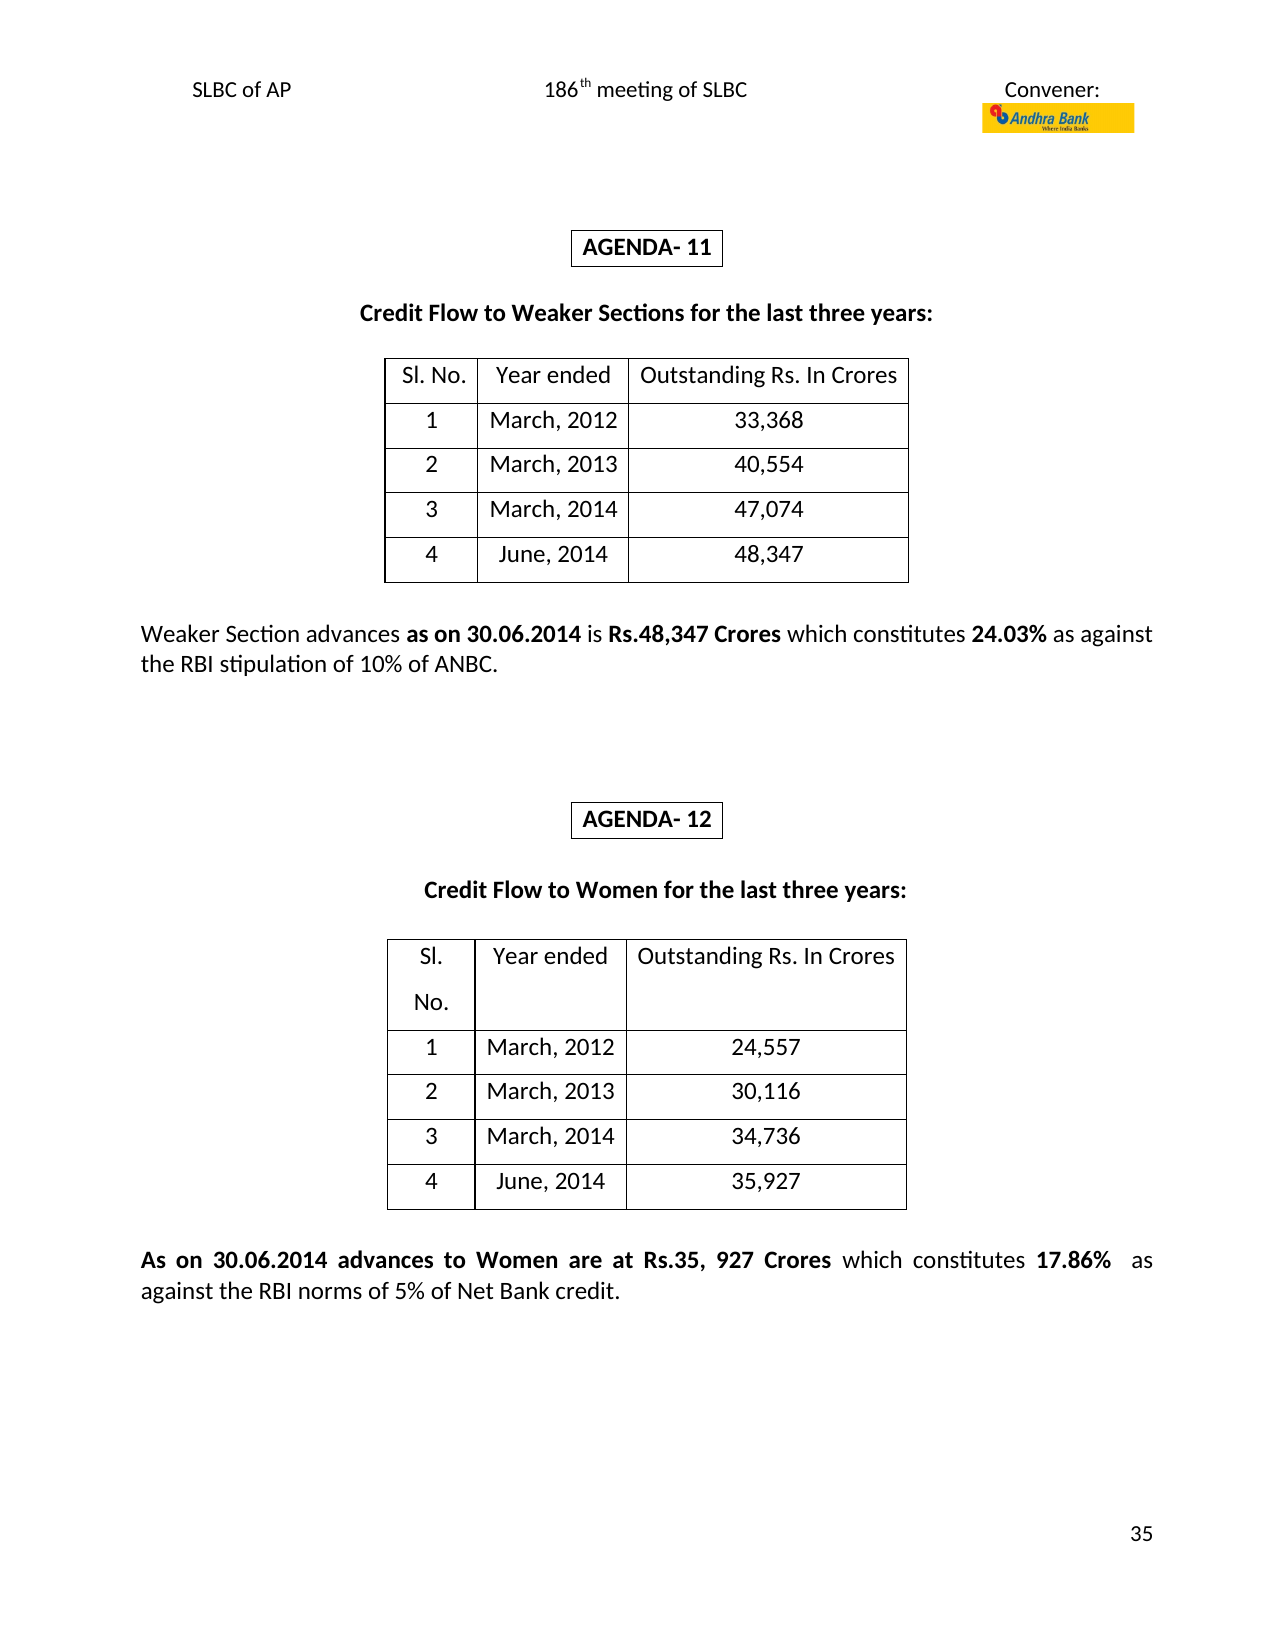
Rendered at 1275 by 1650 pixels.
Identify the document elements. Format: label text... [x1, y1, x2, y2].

table_cell March, 2013 [476, 1075, 626, 1119]
table_header Year ended [478, 359, 628, 403]
table_header Outstanding Rs. In Crores [627, 940, 906, 1030]
table_cell 24,557 [627, 1031, 906, 1074]
table_cell 48,347 [629, 538, 908, 582]
table_cell March, 2014 [478, 493, 628, 537]
text As on 30.06.2014 advances to Women are at Rs.35, 927 Crores which constitutes 17.86% as against the RBI norms of 5% of Net Bank credit. [141, 1244, 1153, 1306]
table_cell March, 2014 [476, 1120, 626, 1164]
text Weaker Section advances as on 30.06.2014 is Rs.48,347 Crores which constitutes 24.03% as against the RBI stipulation of 10% of ANBC. [141, 618, 1153, 679]
table_cell 34,736 [627, 1120, 906, 1164]
table_cell 30,116 [627, 1075, 906, 1119]
table_cell 3 [386, 493, 477, 537]
text Credit Flow to Weaker Sections for the last three years: [141, 297, 1153, 328]
table_cell June, 2014 [478, 538, 628, 582]
picture [982, 103, 1135, 133]
table_cell 2 [388, 1075, 474, 1119]
table_cell 2 [386, 449, 477, 492]
table_cell June, 2014 [476, 1165, 626, 1208]
table_cell March, 2013 [478, 449, 628, 492]
table_cell 4 [386, 538, 477, 582]
table_header AGENDA- 12 [572, 803, 722, 838]
table_header Year ended [476, 940, 626, 1030]
table_cell 47,074 [629, 493, 908, 537]
table_header AGENDA- 11 [572, 231, 722, 266]
table_cell March, 2012 [476, 1031, 626, 1074]
table_cell 3 [388, 1120, 474, 1164]
table_cell 35,927 [627, 1165, 906, 1208]
table_header Outstanding Rs. In Crores [629, 359, 908, 403]
table_cell 33,368 [629, 404, 908, 448]
table_cell 1 [388, 1031, 474, 1074]
table_cell 40,554 [629, 449, 908, 492]
table_cell March, 2012 [478, 404, 628, 448]
table_cell 1 [386, 404, 477, 448]
table_cell 4 [388, 1165, 474, 1208]
table_header Sl. No. [388, 940, 474, 1030]
table_header Sl. No. [386, 359, 477, 403]
list Credit Flow to Women for the last three years: [178, 874, 1153, 904]
